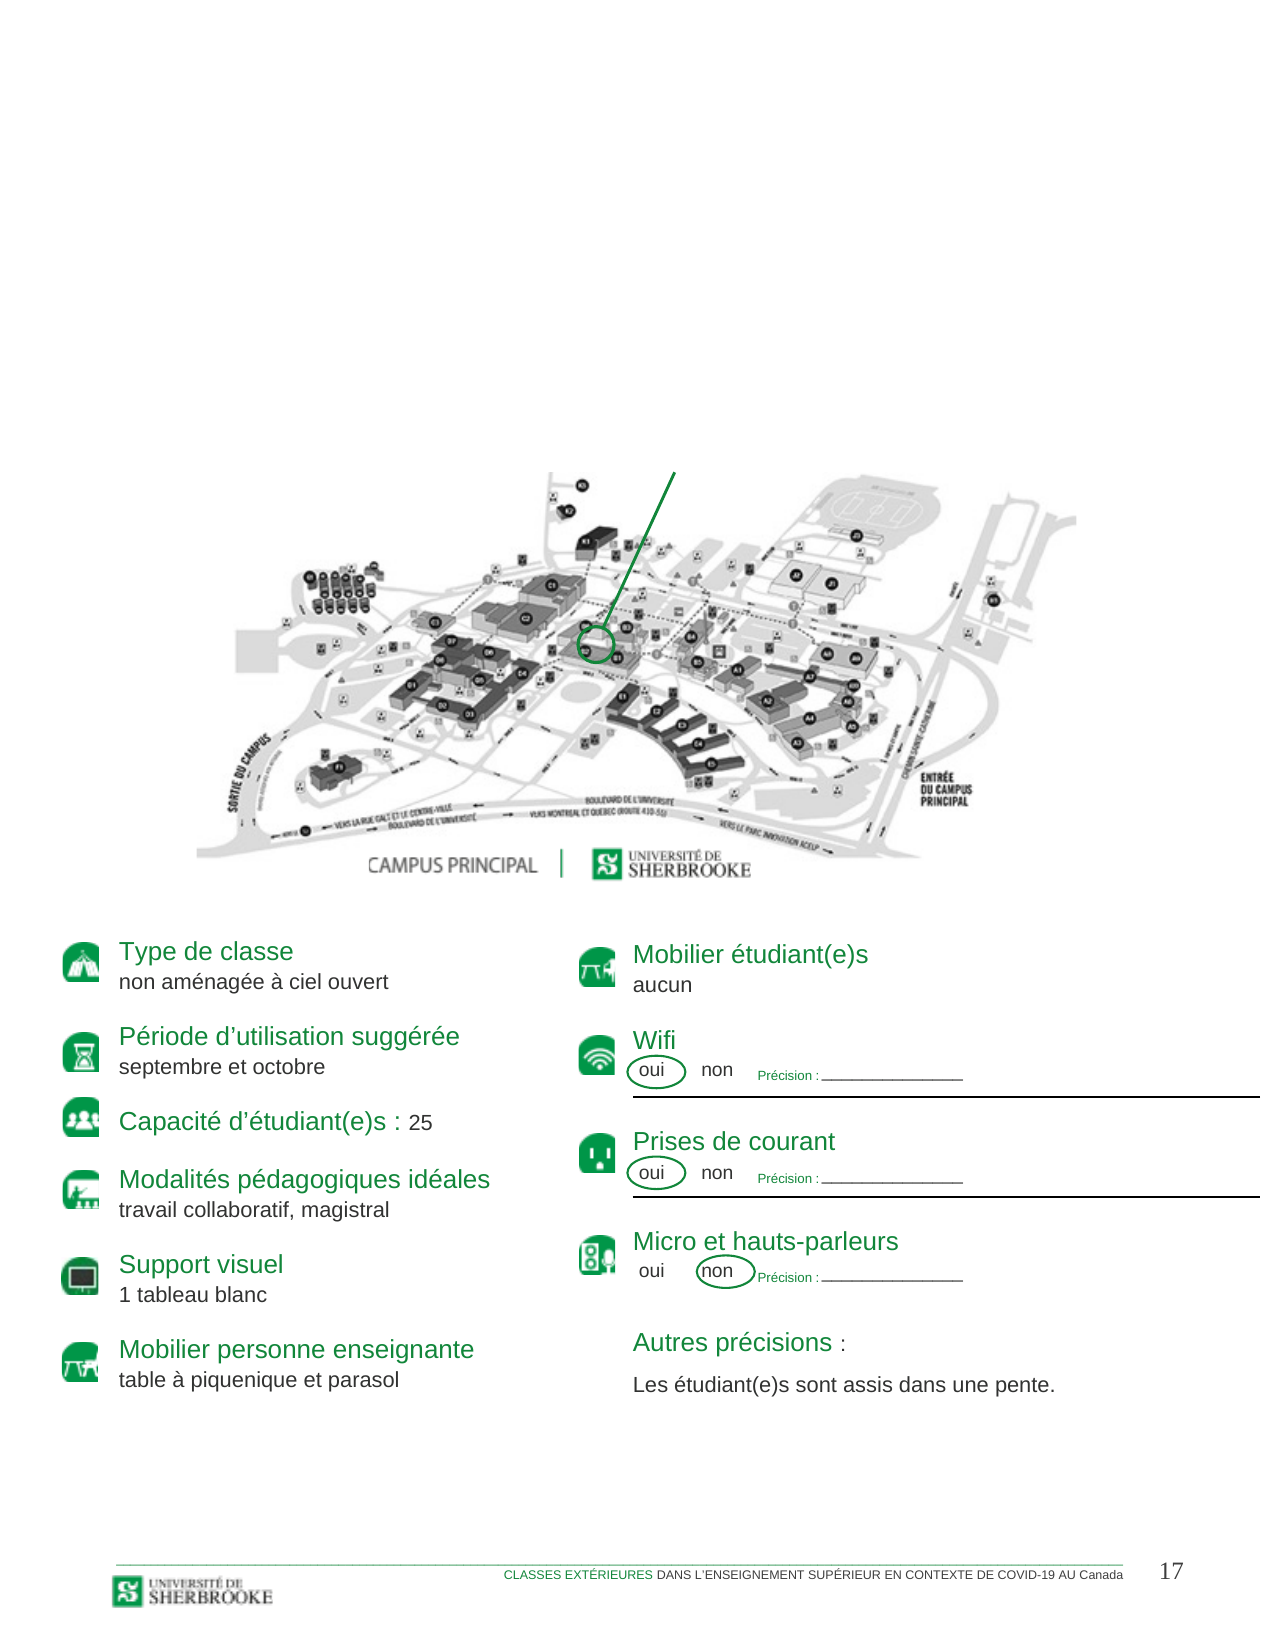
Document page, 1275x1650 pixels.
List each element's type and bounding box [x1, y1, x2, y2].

picture [580, 629, 612, 660]
picture [196, 472, 1077, 882]
picture [61, 1257, 99, 1295]
